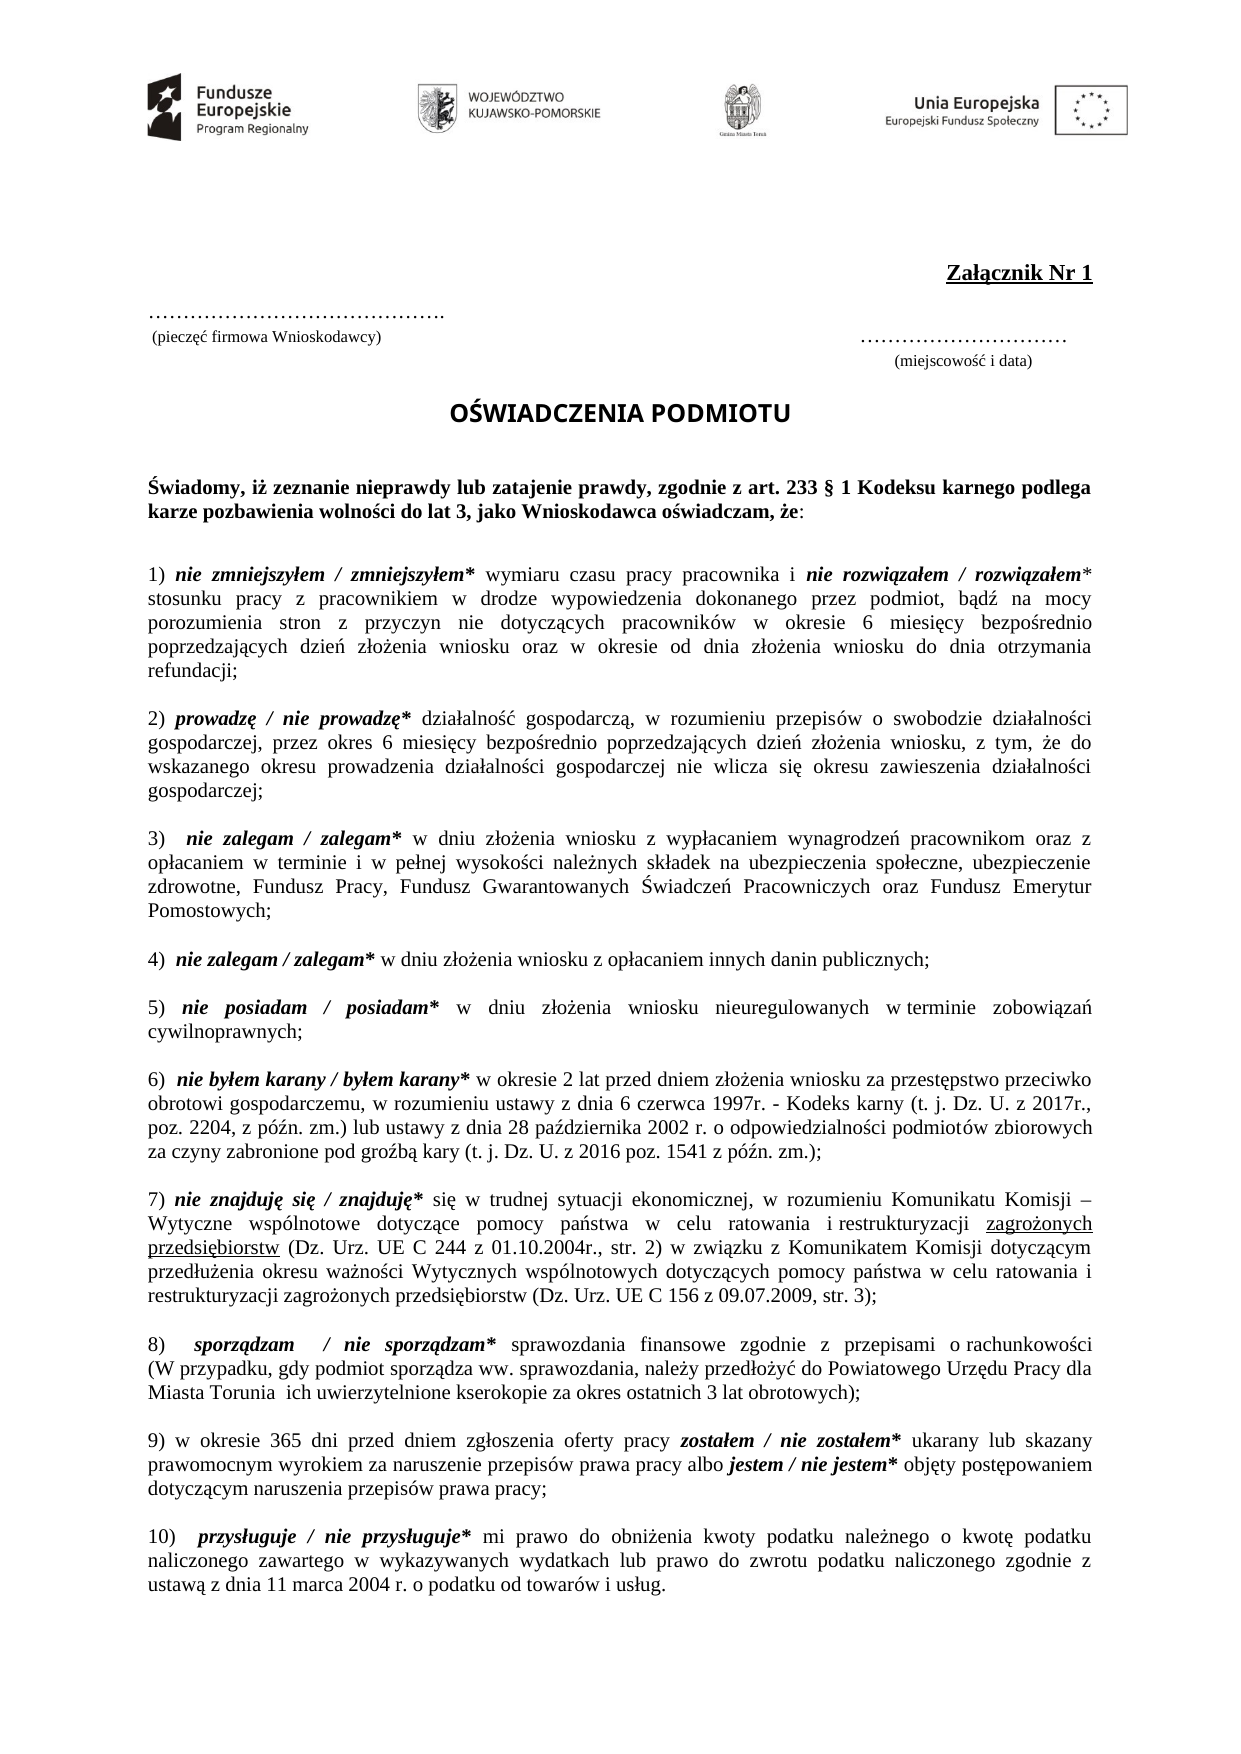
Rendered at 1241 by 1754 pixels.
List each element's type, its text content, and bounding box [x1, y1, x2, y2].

text 1) nie zmniejszyłem / zmniejszyłem* wymiaru czasu pracy pracownika i nie rozwiązałem / rozwiązałem* stosunku pracy z pracownikiem w drodze wypowiedzenia dokonanego przez podmiot, bądź na mocy porozumienia stron z przyczyn nie dotyczących pracowników w okresie 6 miesięcy bezpośrednio poprzedzających dzień złożenia wniosku oraz w okresie od dnia złożenia wniosku do dnia otrzymania refundacji; [148, 562, 1092, 682]
text ……………………………………. [148, 299, 1092, 323]
text 6) nie byłem karany / byłem karany* w okresie 2 lat przed dniem złożenia wniosku za przestępstwo przeciwko obrotowi gospodarczemu, w rozumieniu ustawy z dnia 6 czerwca 1997r. - Kodeks karny (t. j. Dz. U. z 2017r., poz. 2204, z późn. zm.) lub ustawy z dnia 28 października 2002 r. o odpowiedzialności podmiotów zbiorowych za czyny zabronione pod groźbą kary (t. j. Dz. U. z 2016 poz. 1541 z późn. zm.); [148, 1067, 1092, 1163]
text 5) nie posiadam / posiadam* w dniu złożenia wniosku nieuregulowanych w terminie zobowiązań cywilnoprawnych; [148, 995, 1092, 1043]
text 4) nie zalegam / zalegam* w dniu złożenia wniosku z opłacaniem innych danin publicznych; [148, 947, 1092, 971]
text (pieczęć firmowa Wnioskodawcy) ………………………… (miejscowość i data) [148, 323, 1092, 371]
text 3) nie zalegam / zalegam* w dniu złożenia wniosku z wypłacaniem wynagrodzeń pracownikom oraz z opłacaniem w terminie i w pełnej wysokości należnych składek na ubezpieczenia społeczne, ubezpieczenie zdrowotne, Fundusz Pracy, Fundusz Gwarantowanych Świadczeń Pracowniczych oraz Fundusz Emerytur Pomostowych; [148, 826, 1092, 922]
text Świadomy, iż zeznanie nieprawdy lub zatajenie prawdy, zgodnie z art. 233 § 1 Kodeksu karnego podlega karze pozbawienia wolności do lat 3, jako Wnioskodawca oświadczam, że: [148, 475, 1092, 523]
text 2) prowadzę / nie prowadzę* działalność gospodarczą, w rozumieniu przepisów o swobodzie działalności gospodarczej, przez okres 6 miesięcy bezpośrednio poprzedzających dzień złożenia wniosku, z tym, że do wskazanego okresu prowadzenia działalności gospodarczej nie wlicza się okresu zawieszenia działalności gospodarczej; [148, 706, 1092, 802]
text 10) przysługuje / nie przysługuje* mi prawo do obniżenia kwoty podatku należnego o kwotę podatku naliczonego zawartego w wykazywanych wydatkach lub prawo do zwrotu podatku naliczonego zgodnie z ustawą z dnia 11 marca 2004 r. o podatku od towarów i usług. [148, 1524, 1092, 1596]
text 9) w okresie 365 dni przed dniem zgłoszenia oferty pracy zostałem / nie zostałem* ukarany lub skazany prawomocnym wyrokiem za naruszenie przepisów prawa pracy albo jestem / nie jestem* objęty postępowaniem dotyczącym naruszenia przepisów prawa pracy; [148, 1428, 1092, 1500]
picture [147, 73, 1128, 141]
text Załącznik Nr 1 [148, 259, 1092, 286]
text 8) sporządzam / nie sporządzam* sprawozdania finansowe zgodnie z przepisami o rachunkowości (W przypadku, gdy podmiot sporządza ww. sprawozdania, należy przedłożyć do Powiatowego Urzędu Pracy dla Miasta Torunia ich uwierzytelnione kserokopie za okres ostatnich 3 lat obrotowych); [148, 1332, 1092, 1404]
text 7) nie znajduję się / znajduję* się w trudnej sytuacji ekonomicznej, w rozumieniu Komunikatu Komisji – Wytyczne wspólnotowe dotyczące pomocy państwa w celu ratowania i restrukturyzacji zagrożonych przedsiębiorstw (Dz. Urz. UE C 244 z 01.10.2004r., str. 2) w związku z Komunikatem Komisji dotyczącym przedłużenia okresu ważności Wytycznych wspólnotowych dotyczących pomocy państwa w celu ratowania i restrukturyzacji zagrożonych przedsiębiorstw (Dz. Urz. UE C 156 z 09.07.2009, str. 3); [148, 1187, 1092, 1307]
text OŚWIADCZENIA PODMIOTU [148, 396, 1092, 430]
